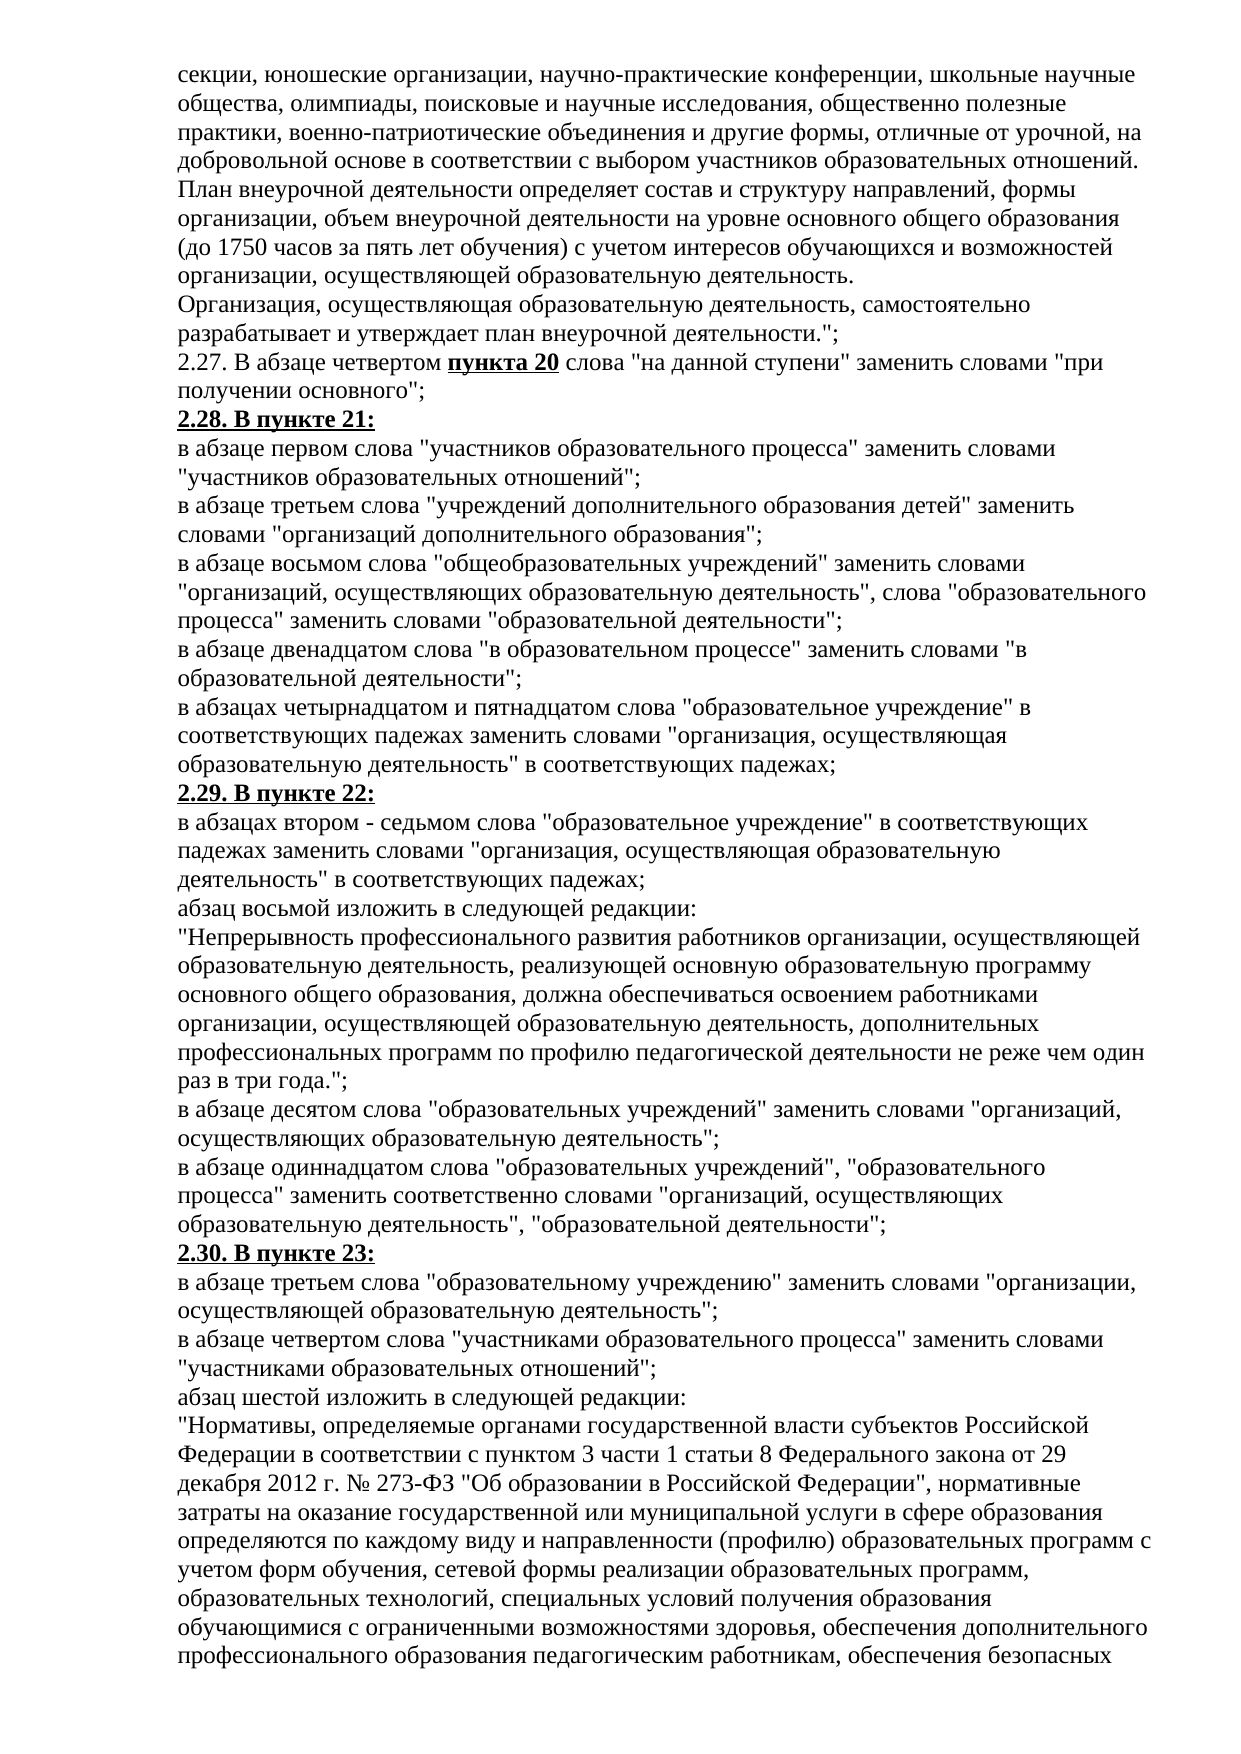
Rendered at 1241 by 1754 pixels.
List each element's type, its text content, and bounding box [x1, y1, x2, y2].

text в абзаце четвертом слова "участниками образовательного процесса" заменить словами "участниками образовательных отношений"; [177, 1324, 1152, 1382]
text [177, 1410, 1152, 1669]
text в абзаце первом слова "участников образовательного процесса" заменить словами "участников образовательных отношений"; [177, 433, 1152, 490]
text абзац восьмой изложить в следующей редакции: [177, 893, 1152, 922]
text 2.28. В пункте 21: [177, 404, 1152, 433]
text в абзаце третьем слова "образовательному учреждению" заменить словами "организации, осуществляющей образовательную деятельность"; [177, 1267, 1152, 1324]
text в абзацах четырнадцатом и пятнадцатом слова "образовательное учреждение" в соответствующих падежах заменить словами "организация, осуществляющая образовательную деятельность" в соответствующих падежах; [177, 692, 1152, 778]
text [177, 59, 1152, 174]
text в абзаце десятом слова "образовательных учреждений" заменить словами "организаций, осуществляющих образовательную деятельность"; [177, 1094, 1152, 1152]
text "Непрерывность профессионального развития работников организации, осуществляющей образовательную деятельность, реализующей основную образовательную программу основного общего образования, должна обеспечиваться освоением работниками организации, осуществляющей образовательную деятельность, дополнительных профессиональных программ по профилю педагогической деятельности не реже чем один раз в три года."; [177, 922, 1152, 1094]
text Организация, осуществляющая образовательную деятельность, самостоятельно разрабатывает и утверждает план внеурочной деятельности."; [177, 289, 1152, 347]
text 2.30. В пункте 23: [177, 1238, 1152, 1267]
text в абзаце двенадцатом слова "в образовательном процессе" заменить словами "в образовательной деятельности"; [177, 634, 1152, 692]
text 2.27. В абзаце четвертом пункта 20 слова "на данной ступени" заменить словами "при получении основного"; [177, 347, 1152, 404]
text в абзаце восьмом слова "общеобразовательных учреждений" заменить словами "организаций, осуществляющих образовательную деятельность", слова "образовательного процесса" заменить словами "образовательной деятельности"; [177, 548, 1152, 634]
text в абзаце одиннадцатом слова "образовательных учреждений", "образовательного процесса" заменить соответственно словами "организаций, осуществляющих образовательную деятельность", "образовательной деятельности"; [177, 1152, 1152, 1238]
text абзац шестой изложить в следующей редакции: [177, 1382, 1152, 1410]
text в абзацах втором - седьмом слова "образовательное учреждение" в соответствующих падежах заменить словами "организация, осуществляющая образовательную деятельность" в соответствующих падежах; [177, 807, 1152, 893]
text 2.29. В пункте 22: [177, 778, 1152, 807]
text План внеурочной деятельности определяет состав и структуру направлений, формы организации, объем внеурочной деятельности на уровне основного общего образования (до 1750 часов за пять лет обучения) с учетом интересов обучающихся и возможностей организации, осуществляющей образовательную деятельность. [177, 174, 1152, 289]
text в абзаце третьем слова "учреждений дополнительного образования детей" заменить словами "организаций дополнительного образования"; [177, 490, 1152, 548]
